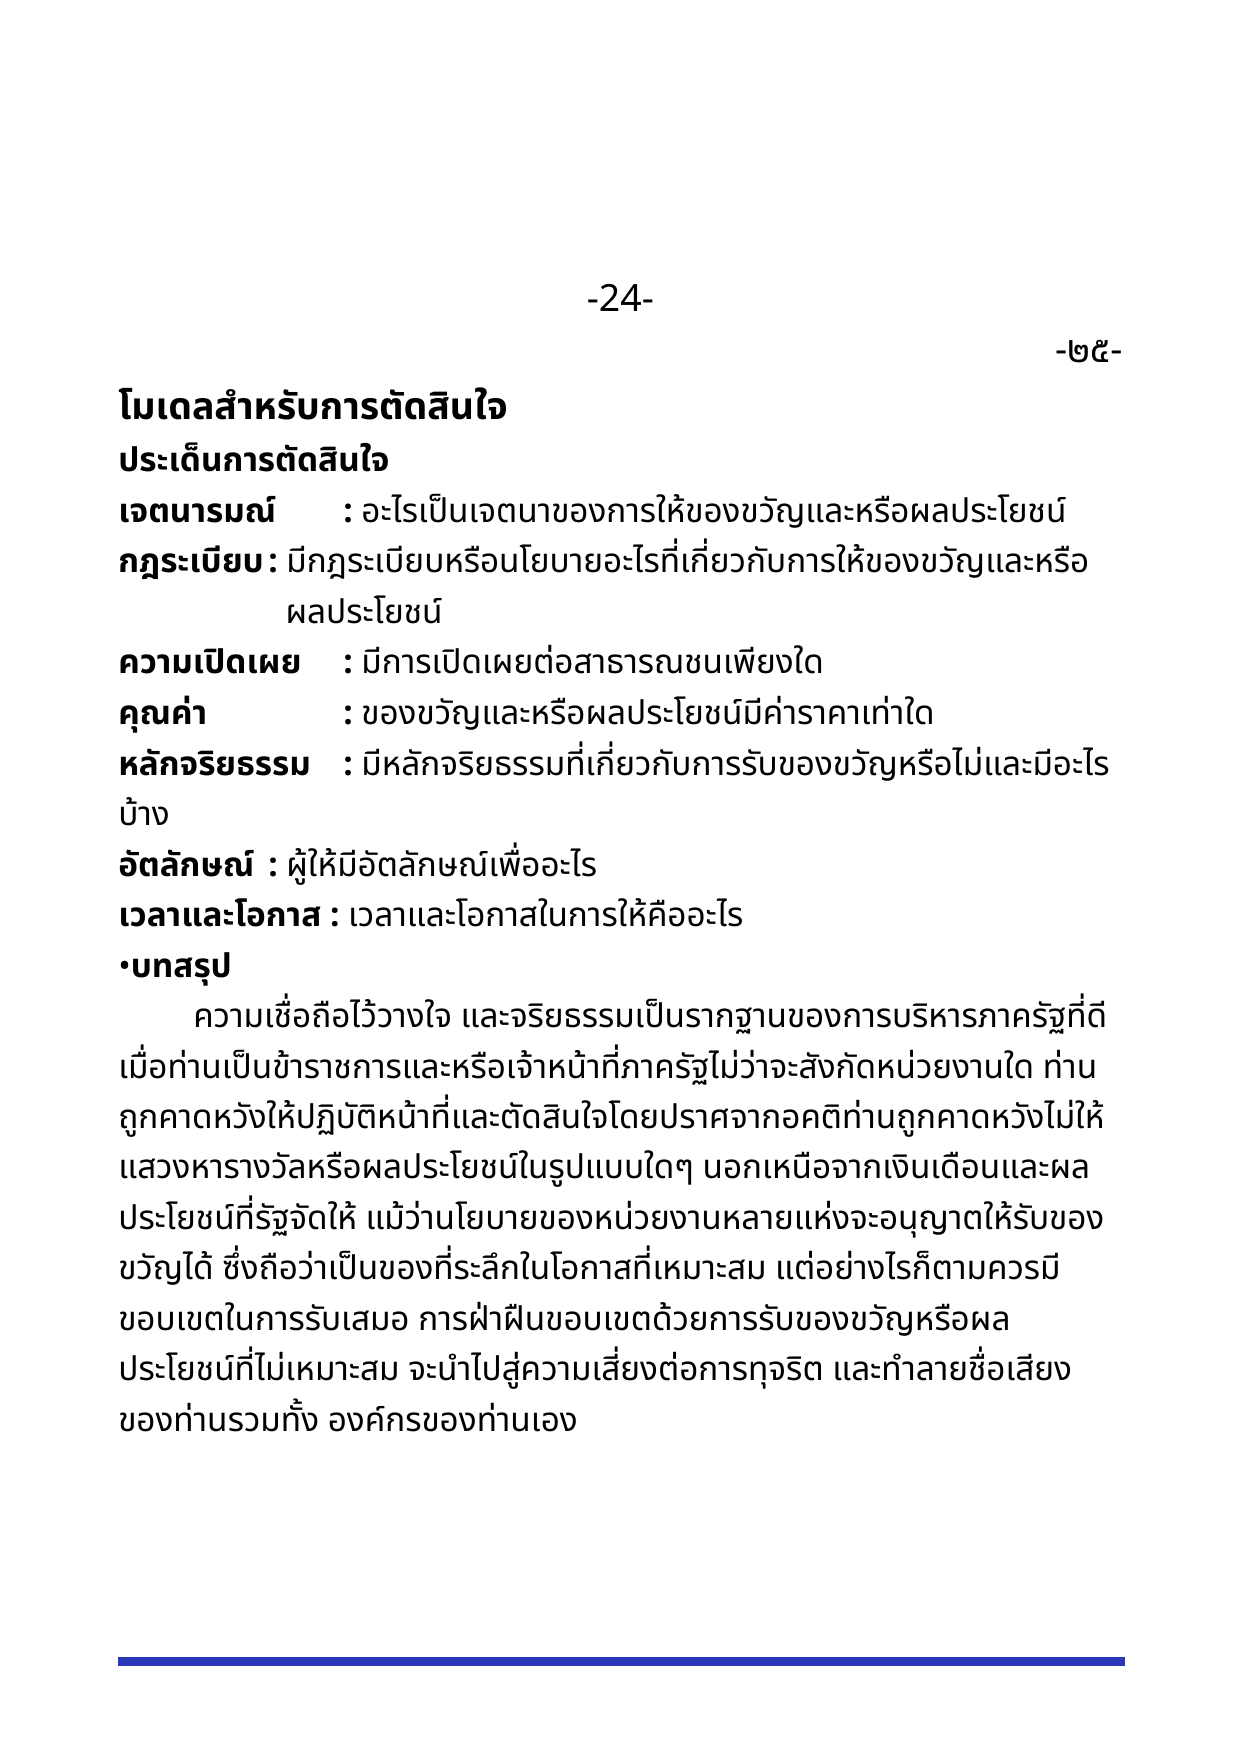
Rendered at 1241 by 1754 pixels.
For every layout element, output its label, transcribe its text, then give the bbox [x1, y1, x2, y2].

text •บทสรุป [118, 942, 1122, 992]
text เวลาและโอกาส : เวลาและโอกาสในการให้คืออะไร [118, 891, 1122, 942]
text เจตนารมณ์ : อะไรเป็นเจตนาของการให้ของขวัญและหรือผลประโยชน์ [118, 486, 1122, 537]
text หลักจริยธรรม : มีหลักจริยธรรมที่เกี่ยวกับการรับของขวัญหรือไม่และมีอะไรบ้าง [118, 739, 1122, 840]
text คุณค่า : ของขวัญและหรือผลประโยชน์มีค่าราคาเท่าใด [118, 689, 1122, 739]
text ความเปิดเผย : มีการเปิดเผยต่อสาธารณชนเพียงใด [118, 638, 1122, 689]
text กฎระเบียบ : มีกฎระเบียบหรือนโยบายอะไรที่เกี่ยวกับการให้ของขวัญและหรือ [118, 537, 1122, 588]
text -๒๕- [118, 322, 1122, 379]
text โมเดลสำหรับการตัดสินใจ [118, 379, 1122, 436]
text ประเด็นการตัดสินใจ [118, 436, 1122, 486]
text ความเชื่อถือไว้วางใจ และจริยธรรมเป็นรากฐานของการบริหารภาครัฐที่ดี เมื่อท่านเป็นข้าราชการและหรือเจ้าหน้าที่ภาครัฐไม่ว่าจะสังกัดหน่วยงานใด ท่านถูกคาดหวังให้ปฏิบัติหน้าที่และตัดสินใจโดยปราศจากอคติท่านถูกคาดหวังไม่ให้แสวงหารางวัลหรือผลประโยชน์ในรูปแบบใดๆ นอกเหนือจากเงินเดือนและผลประโยชน์ที่รัฐจัดให้ แม้ว่านโยบายของหน่วยงานหลายแห่งจะอนุญาตให้รับของขวัญได้ ซึ่งถือว่าเป็นของที่ระลึกในโอกาสที่เหมาะสม แต่อย่างไรก็ตามควรมีขอบเขตในการรับเสมอ การฝ่าฝืนขอบเขตด้วยการรับของขวัญหรือผลประโยชน์ที่ไม่เหมาะสม จะนำไปสู่ความเสี่ยงต่อการทุจริต และทำลายชื่อเสียงของท่านรวมทั้ง องค์กรของท่านเอง [118, 992, 1122, 1446]
text -24- [118, 271, 1122, 322]
text อัตลักษณ์ : ผู้ให้มีอัตลักษณ์เพื่ออะไร [118, 840, 1122, 891]
text ผลประโยชน์ [193, 588, 1122, 638]
